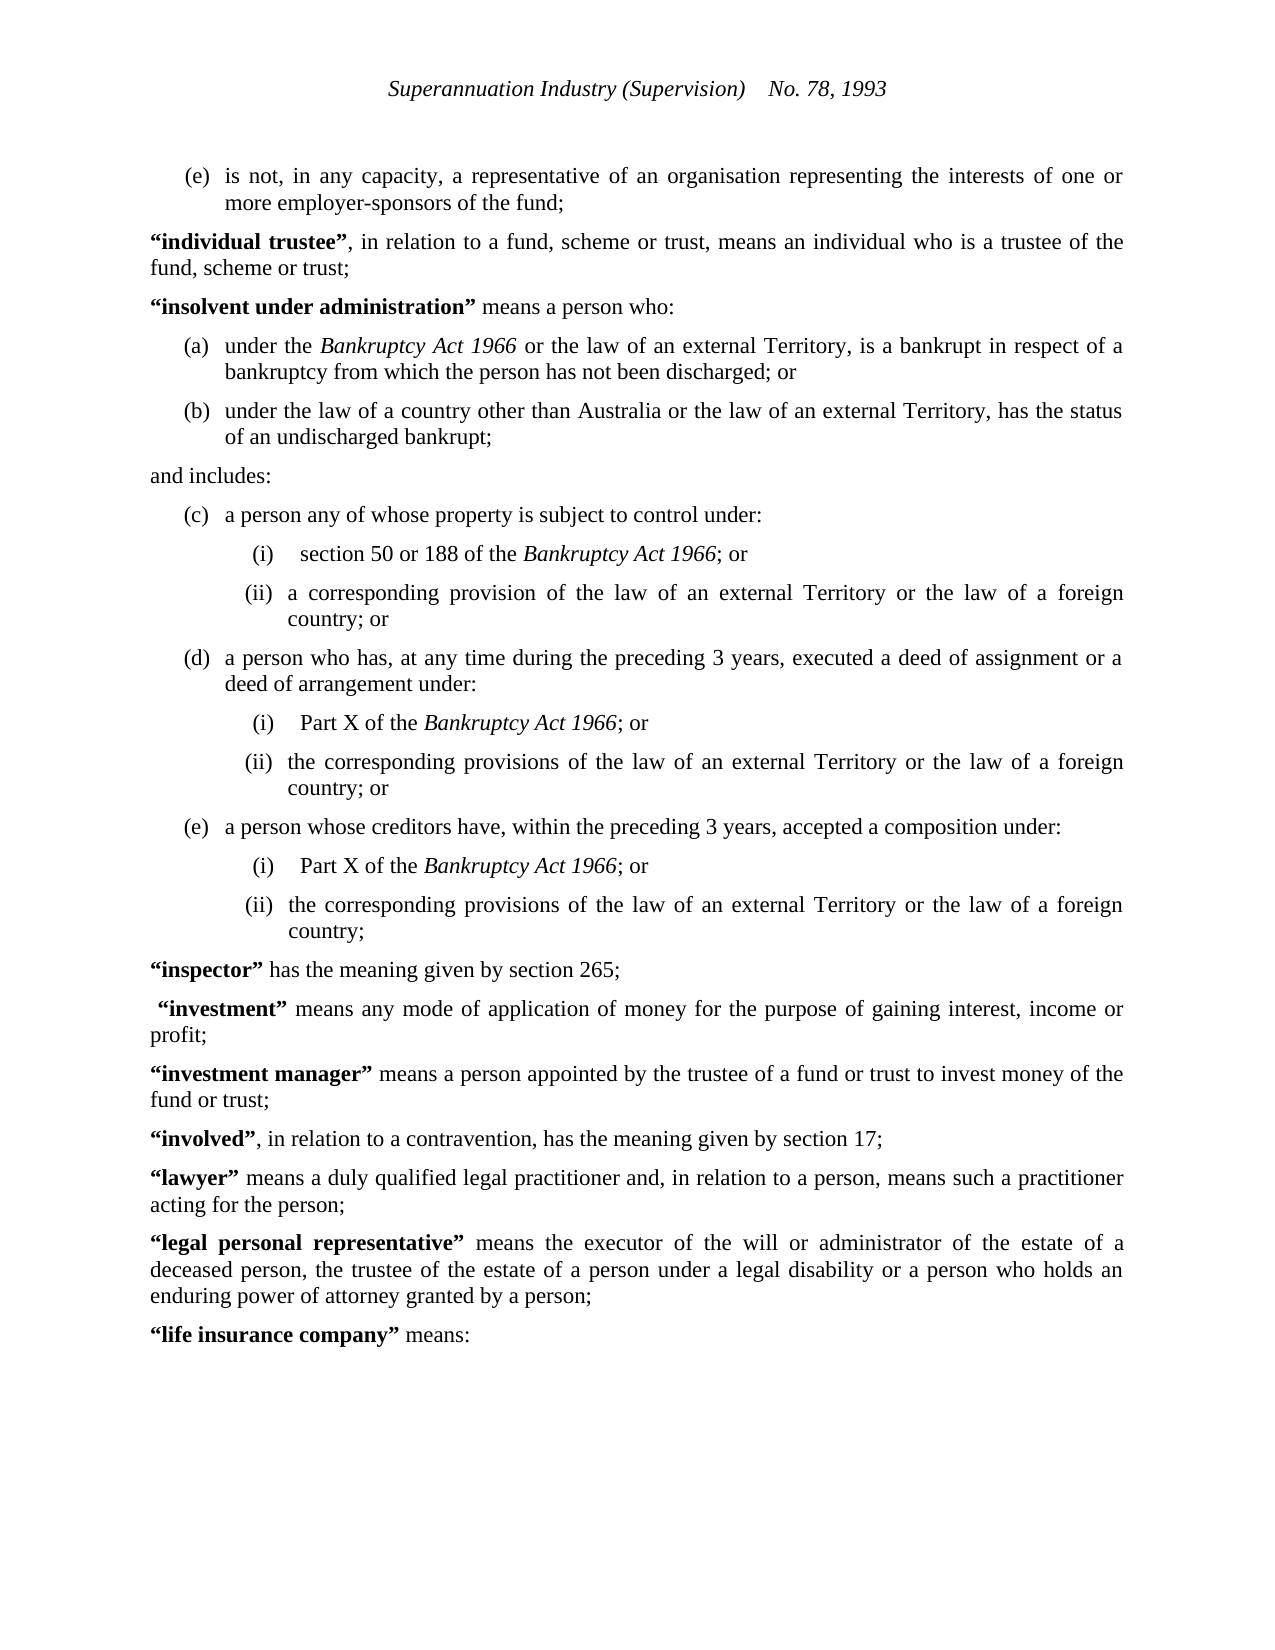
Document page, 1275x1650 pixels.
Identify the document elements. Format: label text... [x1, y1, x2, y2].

text “legal personal representative” means the executor of the will or administrator of the estate of a deceased person, the trustee of the estate of a person under a legal disability or a person who holds an enduring power of attorney granted by a person; [150, 1229, 1125, 1308]
text “individual trustee”, in relation to a fund, scheme or trust, means an individual who is a trustee of the fund, scheme or trust; [150, 228, 1125, 280]
text “involved”, in relation to a contravention, has the meaning given by section 17; [150, 1125, 1125, 1152]
text (i) section 50 or 188 of the Bankruptcy Act 1966; or [252, 540, 1125, 566]
text “lawyer” means a duly qualified legal practitioner and, in relation to a person, means such a practitioner acting for the person; [150, 1164, 1125, 1217]
text (ii) the corresponding provisions of the law of an external Territory or the law of a foreign country; or [244, 748, 1125, 801]
text (c) a person any of whose property is subject to control under: [183, 501, 1125, 527]
text (ii) a corresponding provision of the law of an external Territory or the law of a foreign country; or [244, 579, 1125, 631]
text and includes: [150, 462, 1125, 488]
text (a) under the Bankruptcy Act 1966 or the law of an external Territory, is a bankrupt in respect of a bankruptcy from which the person has not been discharged; or [183, 332, 1125, 384]
text “life insurance company” means: [150, 1321, 1125, 1347]
text (d) a person who has, at any time during the preceding 3 years, executed a deed of assignment or a deed of arrangement under: [183, 644, 1125, 697]
text (b) under the law of a country other than Australia or the law of an external Territory, has the status of an undischarged bankrupt; [183, 397, 1125, 450]
text (i) Part X of the Bankruptcy Act 1966; or [252, 709, 1125, 736]
text (ii) the corresponding provisions of the law of an external Territory or the law of a foreign country; [245, 891, 1125, 944]
text (i) Part X of the Bankruptcy Act 1966; or [252, 852, 1125, 878]
text (e) is not, in any capacity, a representative of an organisation representing the interests of one or more employer-sponsors of the fund; [184, 162, 1125, 215]
text “investment manager” means a person appointed by the trustee of a fund or trust to invest money of the fund or trust; [150, 1060, 1125, 1113]
text “insolvent under administration” means a person who: [150, 293, 1125, 319]
text (e) a person whose creditors have, within the preceding 3 years, accepted a composition under: [183, 813, 1125, 839]
text “inspector” has the meaning given by section 265; [150, 956, 1125, 982]
text “investment” means any mode of application of money for the purpose of gaining interest, income or profit; [150, 995, 1125, 1048]
